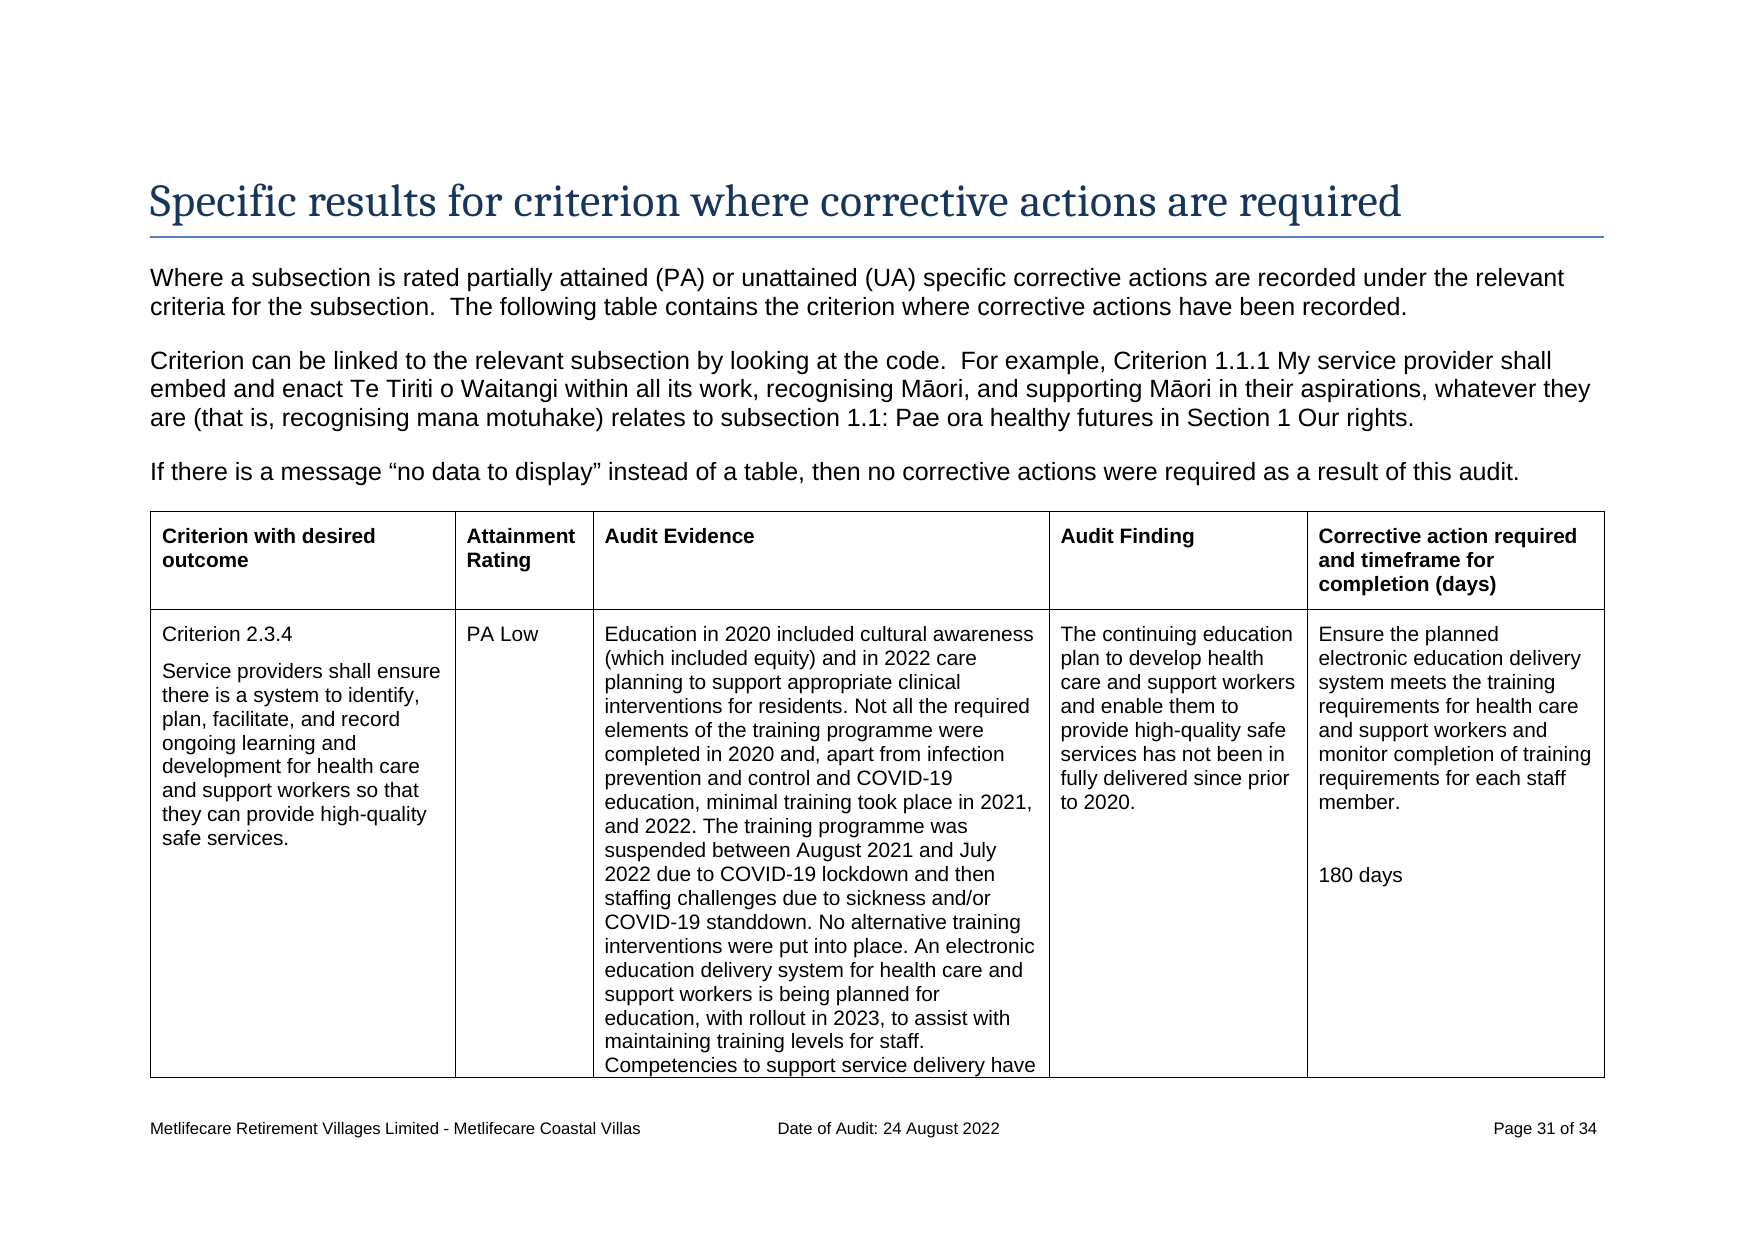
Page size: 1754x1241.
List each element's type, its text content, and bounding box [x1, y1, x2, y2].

table_header Corrective action required and timeframe for completion (days) [1308, 512, 1604, 608]
table_header Audit Evidence [594, 512, 1049, 608]
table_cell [1050, 610, 1307, 1077]
text Where a subsection is rated partially attained (PA) or unattained (UA) specific corrective actions are recorded under the relevant criteria for the subsection. The following table contains the criterion where corrective actions have been recorded. [150, 263, 1604, 321]
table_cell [1308, 610, 1604, 1077]
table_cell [594, 610, 1049, 1077]
table_header Criterion with desired outcome [151, 512, 455, 608]
table_header Attainment Rating [456, 512, 593, 608]
text If there is a message “no data to display” instead of a table, then no corrective actions were required as a result of this audit. [150, 457, 1604, 486]
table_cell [151, 610, 455, 1077]
subtitle Specific results for criterion where corrective actions are required [150, 175, 1604, 236]
table_header Audit Finding [1050, 512, 1307, 608]
table_cell PA Low [456, 610, 593, 1077]
text Criterion can be linked to the relevant subsection by looking at the code. For example, Criterion 1.1.1 My service provider shall embed and enact Te Tiriti o Waitangi within all its work, recognising Māori, and supporting Māori in their aspirations, whatever they are (that is, recognising mana motuhake) relates to subsection 1.1: Pae ora healthy futures in Section 1 Our rights. [150, 346, 1604, 432]
